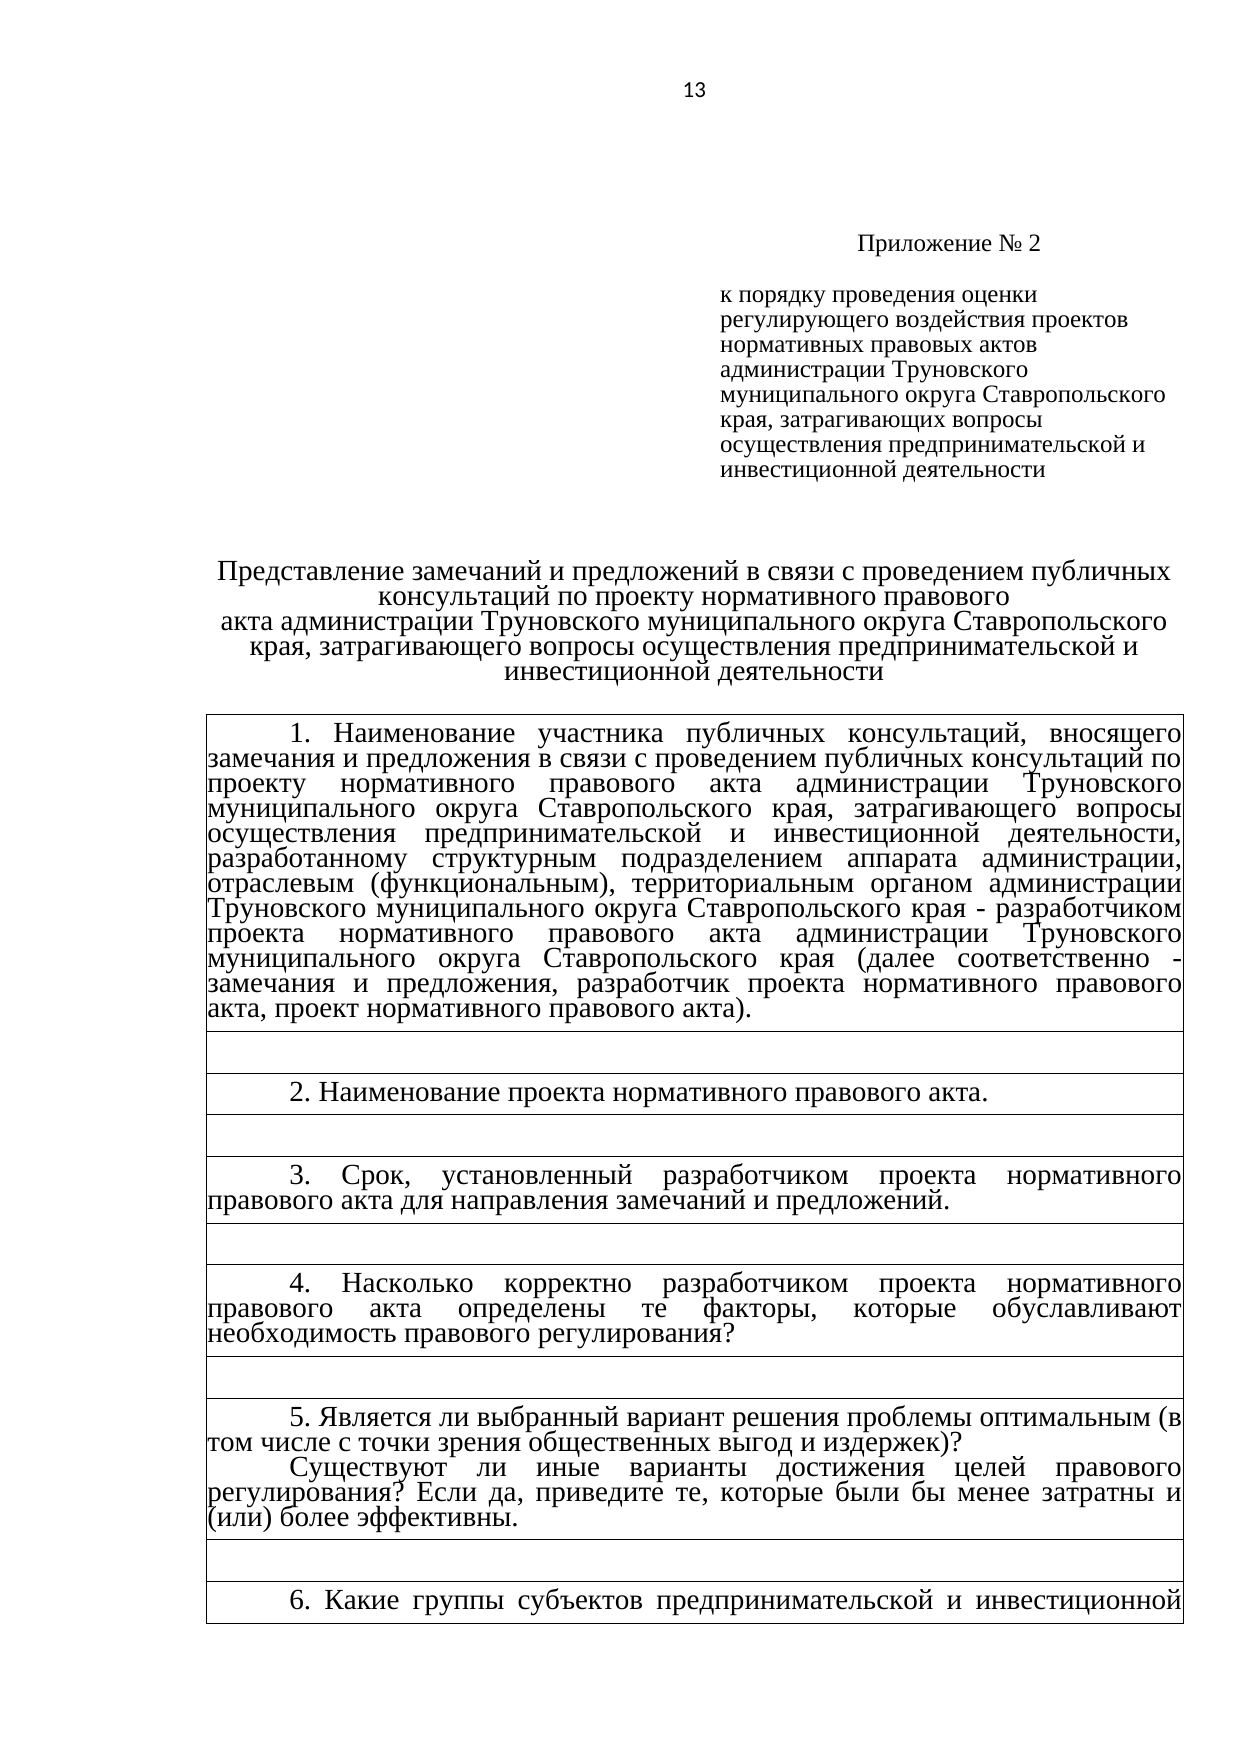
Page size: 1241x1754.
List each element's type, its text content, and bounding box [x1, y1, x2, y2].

text Представление замечаний и предложений в связи с проведением публичных консультаций по проекту нормативного правового [207, 560, 1181, 610]
table_cell [207, 1224, 1183, 1264]
table_cell 5. Является ли выбранный вариант решения проблемы оптимальным (в том числе с точки зрения общественных выгод и издержек)? Существуют ли иные варианты достижения целей правового регулирования? Если да, приведите те, которые были бы менее затратны и (или) более эффективны. [207, 1399, 1183, 1539]
table_cell 2. Наименование проекта нормативного правового акта. [207, 1074, 1183, 1114]
table_cell 3. Срок, установленный разработчиком проекта нормативного правового акта для направления замечаний и предложений. [207, 1157, 1183, 1222]
table_cell 4. Насколько корректно разработчиком проекта нормативного правового акта определены те факторы, которые обуславливают необходимость правового регулирования? [207, 1265, 1183, 1356]
table_cell [207, 1115, 1183, 1156]
table_cell [207, 1357, 1183, 1397]
table_header Приложение № 2 к порядку проведения оценки регулирующего воздействия проектов нормативных правовых актов администрации Труновского муниципального округа Ставропольского края, затрагивающих вопросы осуществления предпринимательской и инвестиционной деятельности [709, 228, 1183, 509]
text акта администрации Труновского муниципального округа Ставропольского края, затрагивающего вопросы осуществления предпринимательской и инвестиционной деятельности [207, 610, 1181, 685]
table_cell [207, 1032, 1183, 1072]
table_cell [207, 1582, 1183, 1622]
table_cell [207, 1540, 1183, 1581]
table_header 1. Наименование участника публичных консультаций, вносящего замечания и предложения в связи с проведением публичных консультаций по проекту нормативного правового акта администрации Труновского муниципального округа Ставропольского края, затрагивающего вопросы осуществления предпринимательской и инвестиционной деятельности, разработанному структурным подразделением аппарата администрации, отраслевым (функциональным), территориальным органом администрации Труновского муниципального округа Ставропольского края - разработчиком проекта нормативного правового акта администрации Труновского муниципального округа Ставропольского края (далее соответственно - замечания и предложения, разработчик проекта нормативного правового акта, проект нормативного правового акта). [207, 715, 1183, 1031]
